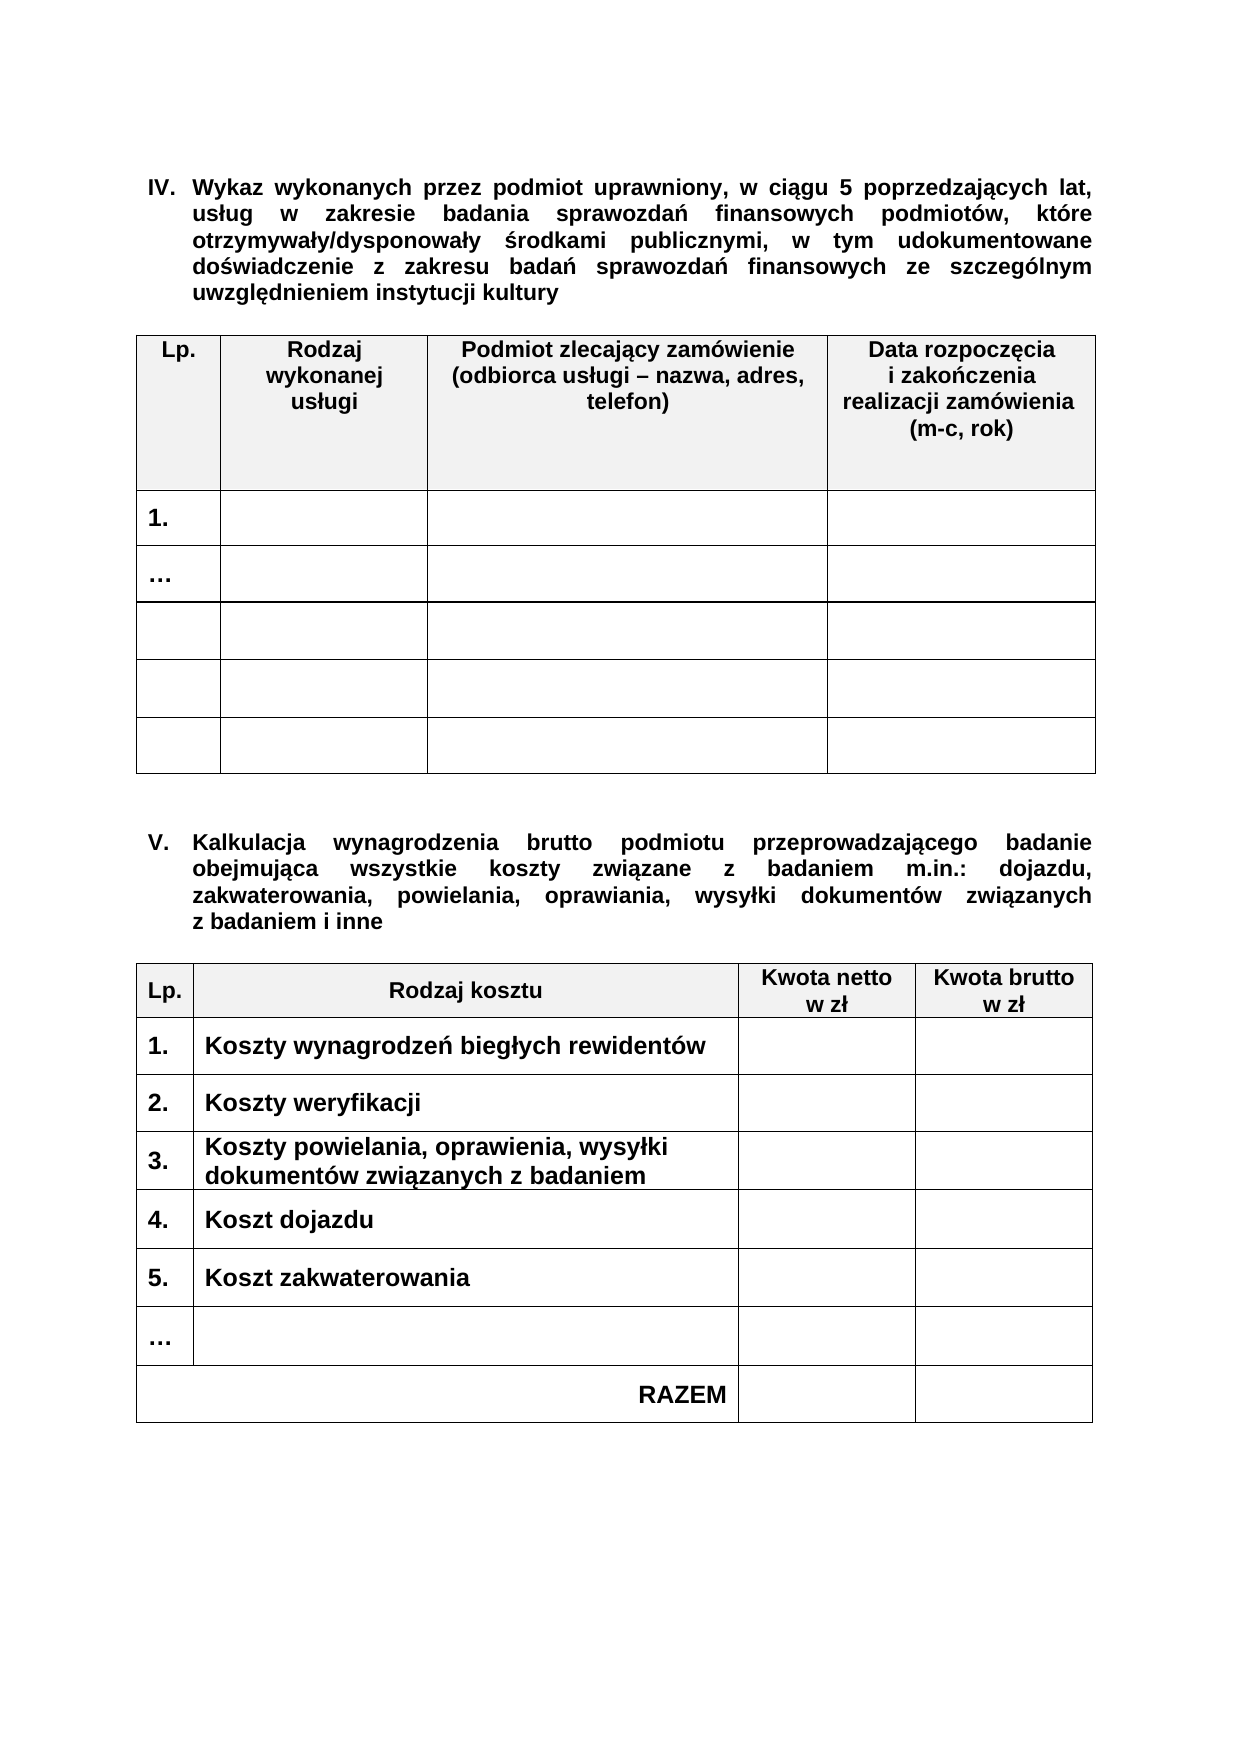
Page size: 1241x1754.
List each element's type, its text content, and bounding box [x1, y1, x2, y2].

table_cell [221, 491, 427, 545]
table_cell 1. [137, 1018, 193, 1073]
table_cell [137, 718, 220, 773]
table_cell [221, 718, 427, 773]
table_cell [828, 491, 1095, 545]
table_cell [428, 718, 827, 773]
table_cell [428, 603, 827, 659]
table_cell [739, 1018, 915, 1073]
table_cell [739, 1366, 915, 1422]
table_cell … [137, 546, 220, 601]
table_cell [916, 1018, 1092, 1073]
table_cell [137, 603, 220, 659]
table_cell [428, 660, 827, 717]
table_cell [828, 718, 1095, 773]
table_cell Koszt dojazdu [194, 1190, 738, 1248]
table_header Podmiot zlecający zamówienie (odbiorca usługi – nazwa, adres, telefon) [428, 336, 827, 489]
table_cell 5. [137, 1249, 193, 1306]
table_cell [739, 1132, 915, 1189]
table_cell RAZEM [137, 1366, 738, 1422]
table_cell [828, 603, 1095, 659]
table_cell [428, 546, 827, 601]
table_header Kwota brutto w zł [916, 964, 1092, 1017]
table_cell [221, 603, 427, 659]
table_cell [916, 1075, 1092, 1131]
table_cell [137, 660, 220, 717]
table_cell [428, 491, 827, 545]
list Wykaz wykonanych przez podmiot uprawniony, w ciągu 5 poprzedzających lat, usług w zakresie badania sprawozdań finansowych podmiotów, które otrzymywały/dysponowały środkami publicznymi, w tym udokumentowane doświadczenie z zakresu badań sprawozdań finansowych ze szczególnym uwzględnieniem instytucji kultury [148, 174, 1093, 306]
table_cell Koszty weryfikacji [194, 1075, 738, 1131]
table_cell [221, 546, 427, 601]
table_cell [828, 660, 1095, 717]
table_cell 1. [137, 491, 220, 545]
table_header Kwota netto w zł [739, 964, 915, 1017]
table_cell [916, 1249, 1092, 1306]
table_cell [194, 1307, 738, 1365]
table_cell 3. [137, 1132, 193, 1189]
table_cell Koszty wynagrodzeń biegłych rewidentów [194, 1018, 738, 1073]
table_cell [916, 1366, 1092, 1422]
table_cell [739, 1190, 915, 1248]
table_header Data rozpoczęcia i zakończenia realizacji zamówienia (m-c, rok) [828, 336, 1095, 489]
table_cell [739, 1075, 915, 1131]
table_cell [221, 660, 427, 717]
table_cell 4. [137, 1190, 193, 1248]
table_cell [739, 1249, 915, 1306]
table_cell [916, 1132, 1092, 1189]
list Kalkulacja wynagrodzenia brutto podmiotu przeprowadzającego badanie obejmująca wszystkie koszty związane z badaniem m.in.: dojazdu, zakwaterowania, powielania, oprawiania, wysyłki dokumentów związanych z badaniem i inne [148, 829, 1093, 934]
table_cell … [137, 1307, 193, 1365]
table_cell [828, 546, 1095, 601]
table_header Lp. [137, 964, 193, 1017]
table_cell Koszt zakwaterowania [194, 1249, 738, 1306]
table_cell [916, 1190, 1092, 1248]
table_cell [739, 1307, 915, 1365]
table_cell [916, 1307, 1092, 1365]
table_cell 2. [137, 1075, 193, 1131]
table_header Rodzaj kosztu [194, 964, 738, 1017]
table_cell Koszty powielania, oprawienia, wysyłki dokumentów związanych z badaniem [194, 1132, 738, 1189]
table_header Lp. [137, 336, 220, 489]
table_header Rodzaj wykonanej usługi [221, 336, 427, 489]
